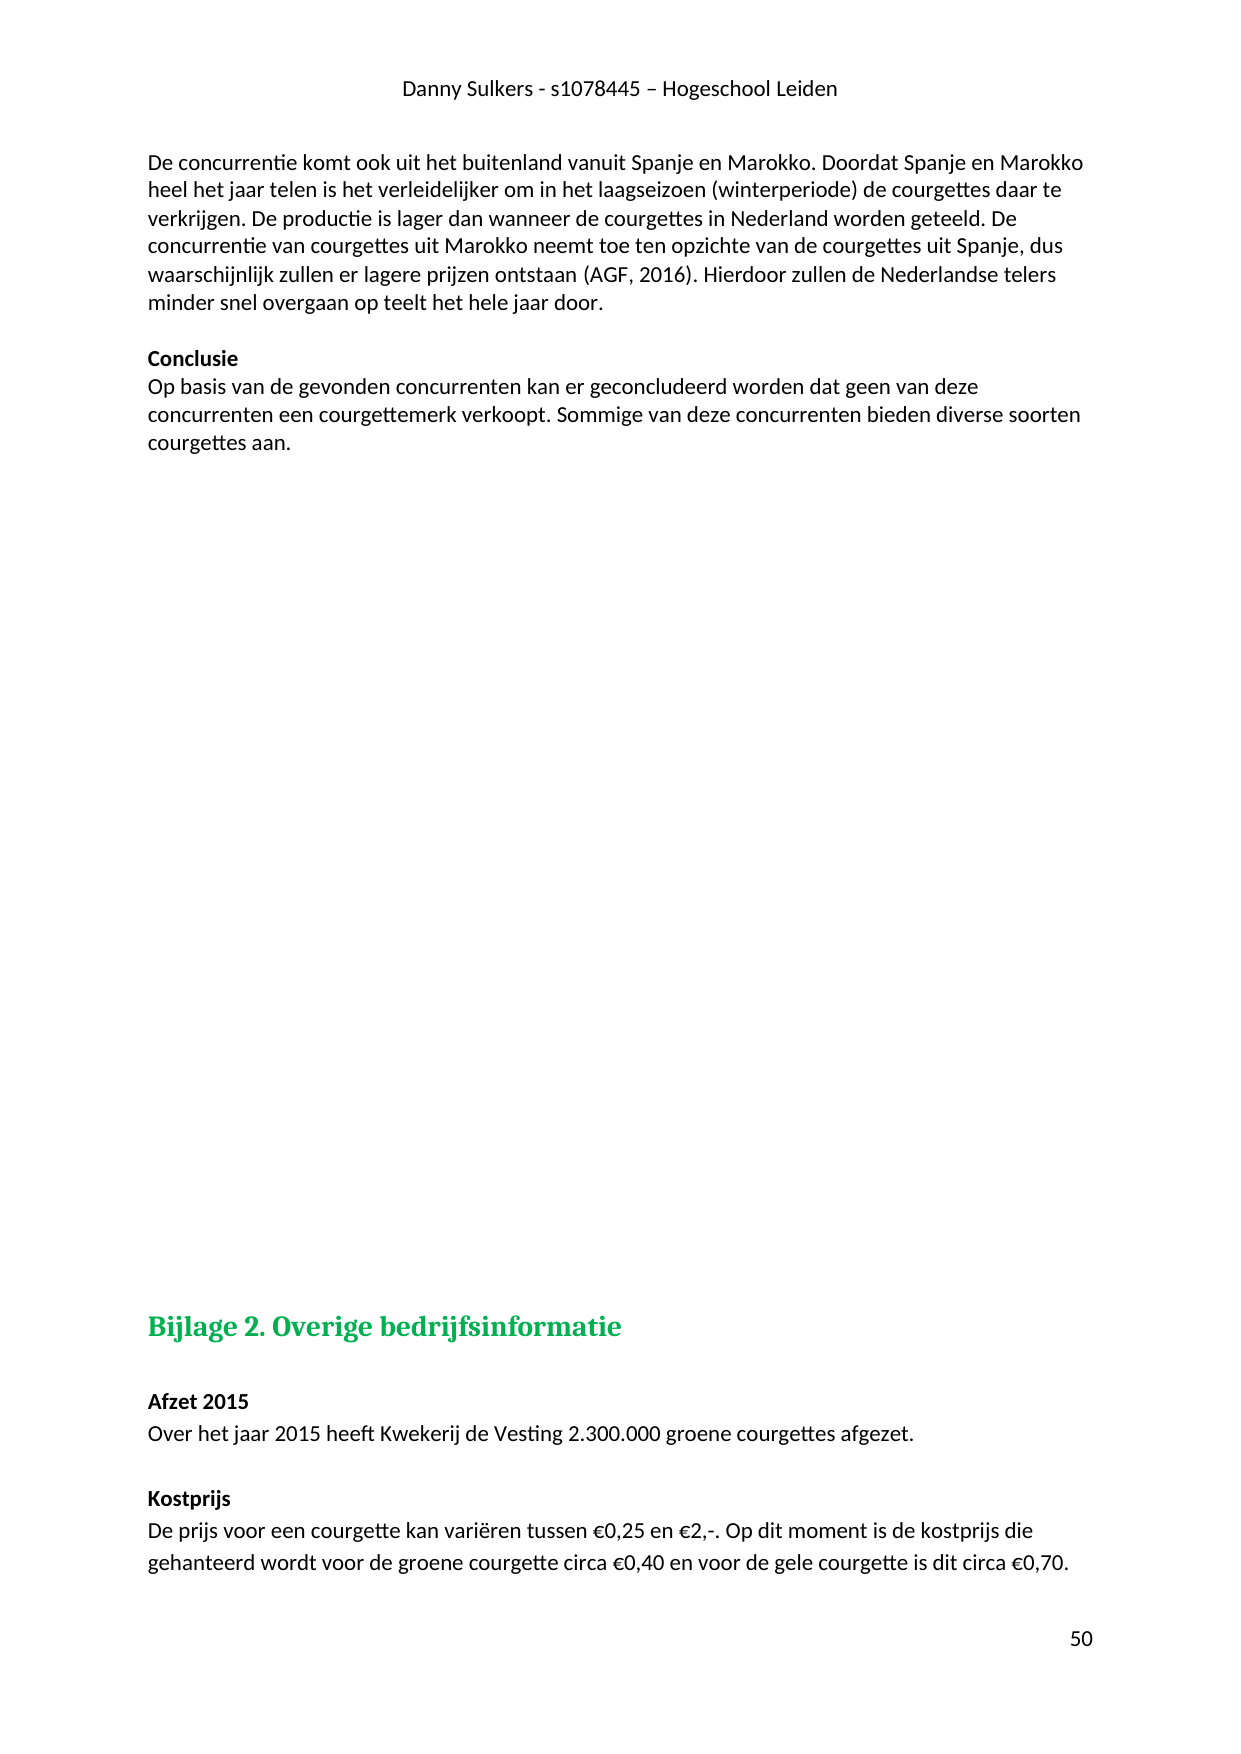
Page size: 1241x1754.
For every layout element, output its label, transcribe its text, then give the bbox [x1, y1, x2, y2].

text Op basis van de gevonden concurrenten kan er geconcludeerd worden dat geen van deze concurrenten een courgettemerk verkoopt. Sommige van deze concurrenten bieden diverse soorten courgettes aan. [148, 372, 1093, 456]
subtitle Bijlage 2. Overige bedrijfsinformatie [148, 1271, 1093, 1382]
text Conclusie [148, 316, 1093, 372]
text De concurrentie komt ook uit het buitenland vanuit Spanje en Marokko. Doordat Spanje en Marokko heel het jaar telen is het verleidelijker om in het laagseizoen (winterperiode) de courgettes daar te verkrijgen. De productie is lager dan wanneer de courgettes in Nederland worden geteeld. De concurrentie van courgettes uit Marokko neemt toe ten opzichte van de courgettes uit Spanje, dus waarschijnlijk zullen er lagere prijzen ontstaan. Hierdoor zullen de Nederlandse telers minder snel overgaan op teelt het hele jaar door. [148, 148, 1093, 316]
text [148, 1387, 1093, 1576]
